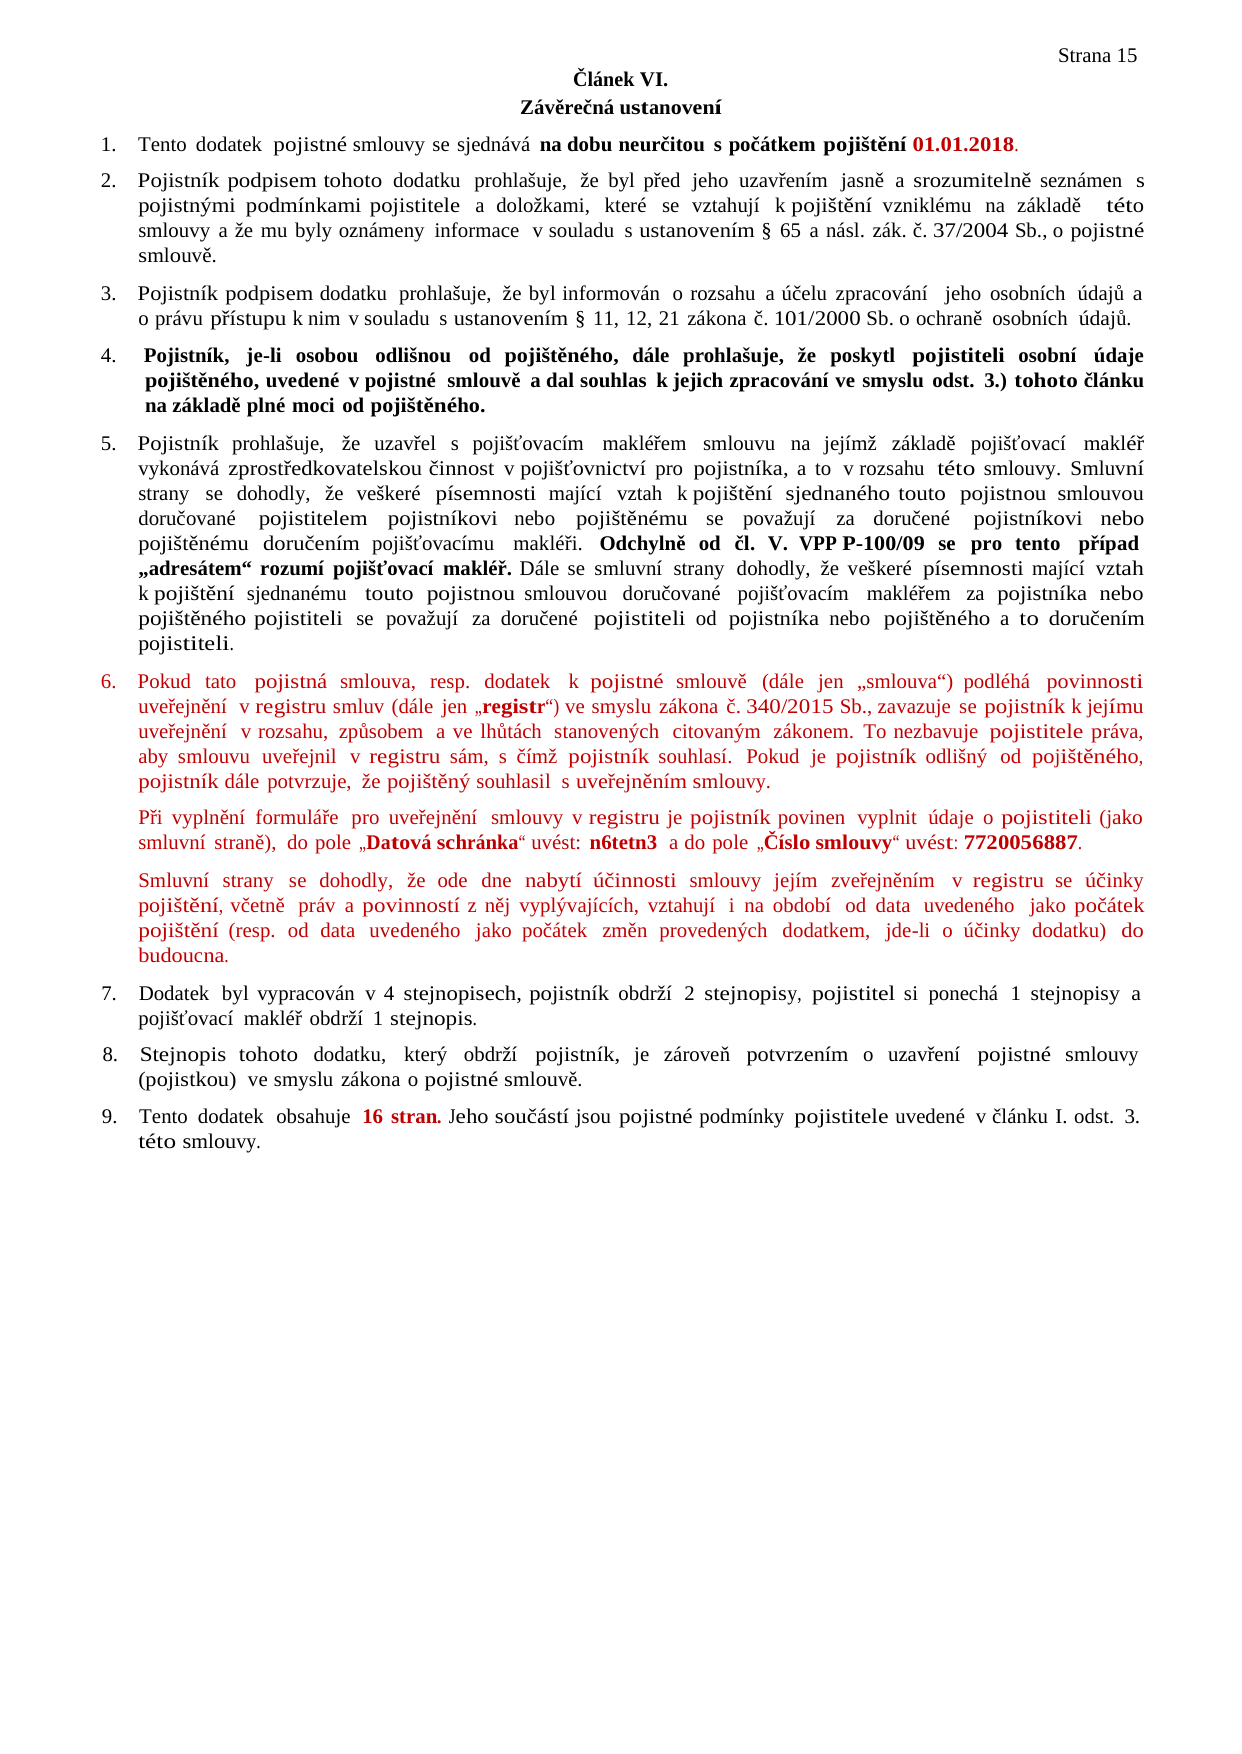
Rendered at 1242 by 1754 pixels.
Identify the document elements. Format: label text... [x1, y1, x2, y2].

text 8. Stejnopis tohoto dodatku, který obdrží pojistník, je zároveň potvrzením o uzavření pojistné smlouvy [97, 1042, 1144, 1066]
text 2. Pojistník podpisem tohoto dodatku prohlašuje, že byl před jeho uzavřením jasně a srozumitelně seznámen s pojistnými podmínkami pojistitele a doložkami, které se vztahují k pojištění vzniklému na základě této smlouvy a že mu byly oznámeny informace v souladu s ustanovením § 65 a násl. zák. č. 37/2004 Sb., o pojistné smlouvě. [101, 168, 1145, 267]
text Závěrečná ustanovení [516, 95, 725, 119]
text 1. Tento dodatek pojistné smlouvy se sjednává na dobu neurčitou s počátkem pojištění 01.01.2018. [101, 132, 1152, 156]
text Při vyplnění formuláře pro uveřejnění smlouvy v registru je pojistník povinen vyplnit údaje o pojistiteli (jako smluvní straně), do pole „Datová schránka“ uvést: n6tetn3 a do pole „Číslo smlouvy“ uvést: 7720056887. [138, 805, 1143, 854]
text 3. Pojistník podpisem dodatku prohlašuje, že byl informován o rozsahu a účelu zpracování jeho osobních údajů a o právu přístupu k nim v souladu s ustanovením § 11, 12, 21 zákona č. 101/2000 Sb. o ochraně osobních údajů. [101, 281, 1144, 330]
text 7. Dodatek byl vypracován v 4 stejnopisech, pojistník obdrží 2 stejnopisy, pojistitel si ponechá 1 stejnopisy a [97, 981, 1145, 1004]
text pojišťovací makléř obdrží 1 stejnopis. [138, 1006, 482, 1030]
text 4. Pojistník, je-li osobou odlišnou od pojištěného, dále prohlašuje, že poskytl pojistiteli osobní údaje pojištěného, uvedené v pojistné smlouvě a dal souhlas k jejich zpracování ve smyslu odst. 3.) tohoto článku na základě plné moci od pojištěného. [101, 343, 1145, 417]
text 5. Pojistník prohlašuje, že uzavřel s pojišťovacím makléřem smlouvu na jejímž základě pojišťovací makléř vykonává zprostředkovatelskou činnost v pojišťovnictví pro pojistníka, a to v rozsahu této smlouvy. Smluvní strany se dohodly, že veškeré písemnosti mající vztah k pojištění sjednaného touto pojistnou smlouvou doručované pojistitelem pojistníkovi nebo pojištěnému se považují za doručené pojistníkovi nebo pojištěnému doručením pojišťovacímu makléři. Odchylně od čl. V. VPP P-100/09 se pro tento případ [101, 431, 1145, 555]
text 6. Pokud tato pojistná smlouva, resp. dodatek k pojistné smlouvě (dále jen „smlouva“) podléhá povinnosti uveřejnění v registru smluv (dále jen „registr“) ve smyslu zákona č. 340/2015 Sb., zavazuje se pojistník k jejímu uveřejnění v rozsahu, způsobem a ve lhůtách stanovených citovaným zákonem. To nezbavuje pojistitele práva, aby smlouvu uveřejnil v registru sám, s čímž pojistník souhlasí. Pokud je pojistník odlišný od pojištěného, pojistník dále potvrzuje, že pojištěný souhlasil s uveřejněním smlouvy. [101, 669, 1144, 793]
text 9. Tento dodatek obsahuje 16 stran. Jeho součástí jsou pojistné podmínky pojistitele uvedené v článku I. odst. 3. [97, 1104, 1145, 1128]
text této smlouvy. [138, 1129, 264, 1153]
text Smluvní strany se dohodly, že ode dne nabytí účinnosti smlouvy jejím zveřejněním v registru se účinky pojištění, včetně práv a povinností z něj vyplývajících, vztahují i na období od data uvedeného jako počátek pojištění (resp. od data uvedeného jako počátek změn provedených dodatkem, jde-li o účinky dodatku) do budoucna. [138, 868, 1145, 967]
text (pojistkou) ve smyslu zákona o pojistné smlouvě. [138, 1067, 587, 1091]
text „adresátem“ rozumí pojišťovací makléř. Dále se smluvní strany dohodly, že veškeré písemnosti mající vztah k pojištění sjednanému touto pojistnou smlouvou doručované pojišťovacím makléřem za pojistníka nebo pojištěného pojistiteli se považují za doručené pojistiteli od pojistníka nebo pojištěného a to doručením pojistiteli. [138, 556, 1144, 655]
